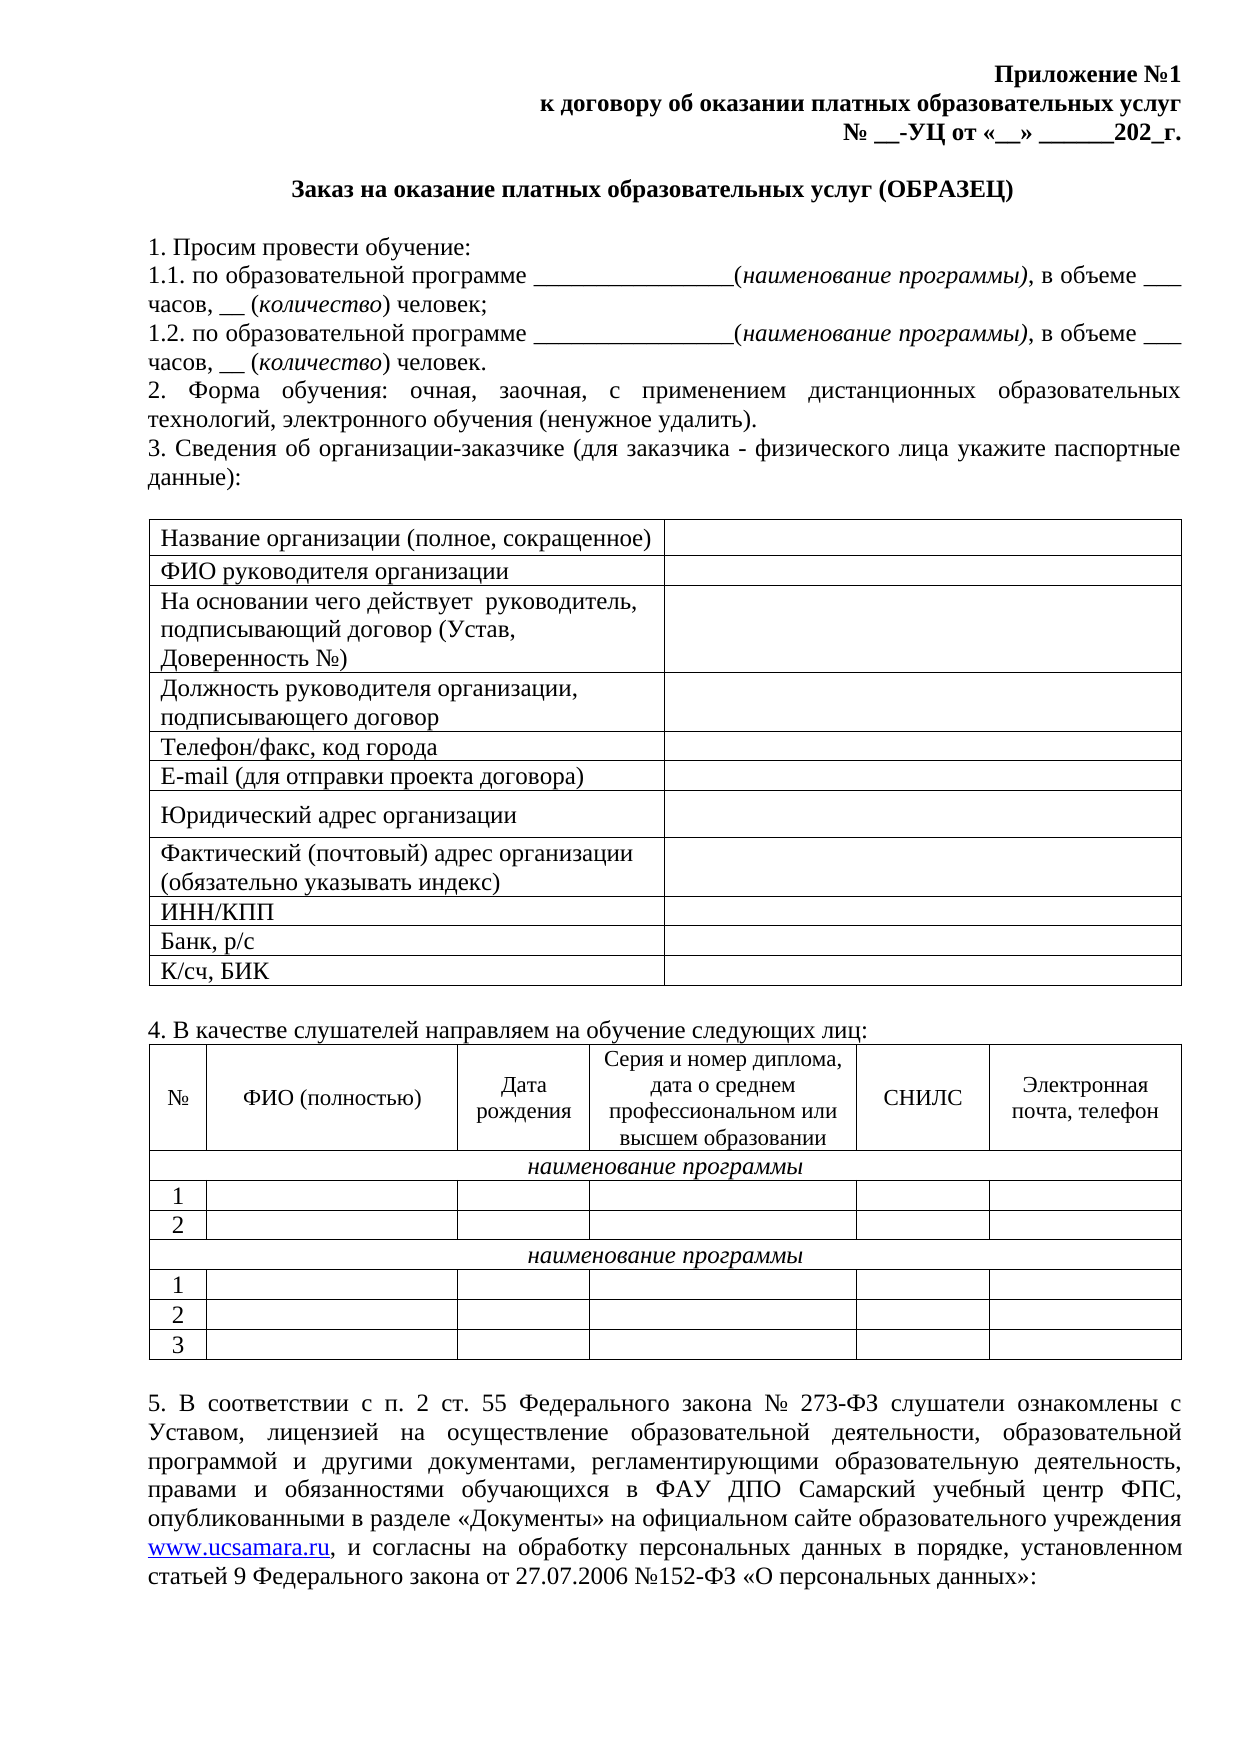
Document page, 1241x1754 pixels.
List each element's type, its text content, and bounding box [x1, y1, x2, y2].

table_cell наименование программы [150, 1151, 1181, 1180]
table_cell 2 [150, 1300, 206, 1329]
table_cell 1 [150, 1181, 206, 1209]
table_cell [857, 1330, 989, 1358]
text Заказ на оказание платных образовательных услуг (ОБРАЗЕЦ) [148, 174, 1157, 203]
table_cell [665, 586, 1181, 672]
text 1. Просим провести обучение: [148, 232, 1181, 260]
table_cell [207, 1270, 457, 1299]
table_header Электронная почта, телефон [990, 1045, 1181, 1150]
table_cell 1 [150, 1270, 206, 1299]
table_cell 2 [150, 1211, 206, 1239]
table_cell [857, 1270, 989, 1299]
table_header № [150, 1045, 206, 1150]
table_cell ФИО руководителя организации [150, 556, 664, 585]
table_cell [665, 926, 1181, 955]
table_cell [458, 1181, 589, 1209]
table_cell [665, 791, 1181, 837]
table_header Серия и номер диплома, дата о среднем профессиональном или высшем образовании [590, 1045, 856, 1150]
table_cell [207, 1181, 457, 1209]
table_cell [665, 732, 1181, 760]
table_cell [665, 897, 1181, 925]
table_cell [590, 1270, 856, 1299]
table_cell [990, 1211, 1181, 1239]
table_cell [458, 1211, 589, 1239]
table_cell [207, 1211, 457, 1239]
table_cell [590, 1300, 856, 1329]
table_header [665, 520, 1181, 555]
table_cell ИНН/КПП [150, 897, 664, 925]
text к договору об оказании платных образовательных услуг [148, 88, 1181, 117]
table_cell [665, 673, 1181, 731]
table_cell Банк, р/с [150, 926, 664, 955]
text 1.2. по образовательной программе ________________(наименование программы), в объеме ___ часов, __ (количество) человек. [148, 318, 1181, 375]
table_cell Юридический адрес организации [150, 791, 664, 837]
table_cell [590, 1211, 856, 1239]
table_cell [207, 1300, 457, 1329]
text 1.1. по образовательной программе ________________(наименование программы), в объеме ___ часов, __ (количество) человек; [148, 260, 1181, 318]
text 4. В качестве слушателей направляем на обучение следующих лиц: [148, 1015, 1183, 1043]
table_cell [665, 956, 1181, 985]
table_cell [207, 1330, 457, 1358]
table_cell [590, 1330, 856, 1358]
table_cell E-mail (для отправки проекта договора) [150, 761, 664, 790]
table_cell [990, 1181, 1181, 1209]
table_cell [590, 1181, 856, 1209]
text 3. Сведения об организации-заказчике (для заказчика - физического лица укажите паспортные данные): [148, 433, 1181, 490]
table_cell [990, 1270, 1181, 1299]
table_cell 3 [150, 1330, 206, 1358]
table_cell [990, 1330, 1181, 1358]
table_cell На основании чего действует руководитель, подписывающий договор (Устав, Доверенность №) [150, 586, 664, 672]
table_cell [857, 1181, 989, 1209]
text Приложение №1 [148, 59, 1181, 88]
table_header Название организации (полное, сокращенное) [150, 520, 664, 555]
text № __-УЦ от «__» ______202_г. [148, 117, 1181, 145]
table_cell Должность руководителя организации, подписывающего договор [150, 673, 664, 731]
text 5. В соответствии с п. 2 ст. 55 Федерального закона № 273-ФЗ слушатели ознакомлены с Уставом, лицензией на осуществление образовательной деятельности, образовательной программой и другими документами, регламентирующими образовательную деятельность, правами и обязанностями обучающихся в ФАУ ДПО Самарский учебный центр ФПС, опубликованными в разделе «Документы» на официальном сайте образовательного учреждения www.ucsamara.ru, и согласны на обработку персональных данных в порядке, установленном статьей 9 Федерального закона от 27.07.2006 №152-ФЗ «О персональных данных»: [148, 1388, 1183, 1589]
table_header Дата рождения [458, 1045, 589, 1150]
table_cell [990, 1300, 1181, 1329]
table_cell [458, 1300, 589, 1329]
table_header СНИЛС [857, 1045, 989, 1150]
table_cell наименование программы [150, 1240, 1181, 1269]
table_cell К/сч, БИК [150, 956, 664, 985]
table_cell [458, 1270, 589, 1299]
text 2. Форма обучения: очная, заочная, с применением дистанционных образовательных технологий, электронного обучения (ненужное удалить). [148, 375, 1181, 433]
table_cell [458, 1330, 589, 1358]
table_cell [857, 1211, 989, 1239]
table_cell [857, 1300, 989, 1329]
table_cell Фактический (почтовый) адрес организации (обязательно указывать индекс) [150, 838, 664, 896]
table_cell [665, 838, 1181, 896]
table_cell [665, 556, 1181, 585]
table_header ФИО (полностью) [207, 1045, 457, 1150]
table_cell [665, 761, 1181, 790]
table_cell Телефон/факс, код города [150, 732, 664, 760]
